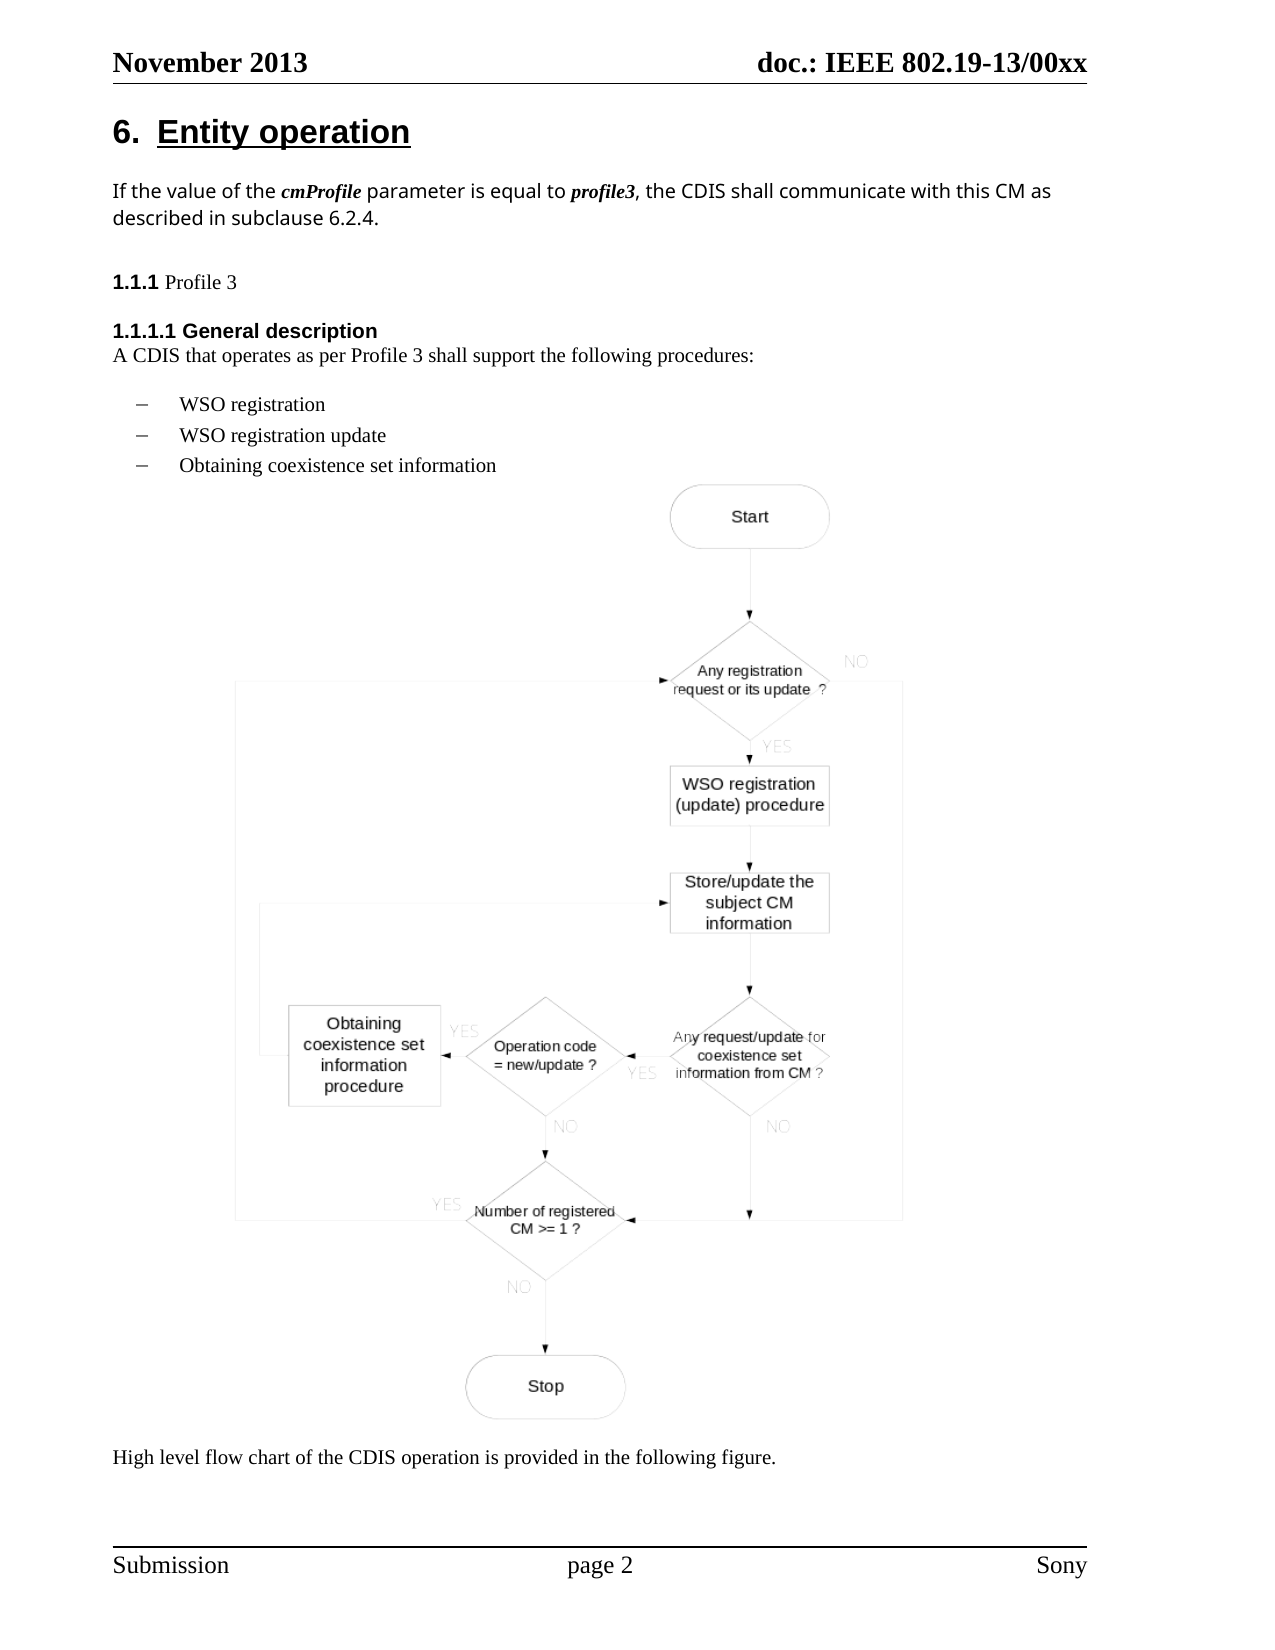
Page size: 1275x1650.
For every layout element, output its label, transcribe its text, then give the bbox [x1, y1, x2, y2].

text A CDIS that operates as per Profile 3 shall support the following procedures: [112, 343, 1087, 367]
text Profile 3 [112, 270, 1087, 294]
subtitle Entity operation [112, 112, 1087, 151]
list General description [112, 319, 1087, 343]
list WSO registration [133, 392, 1087, 416]
text If the value of the cmProfile parameter is equal to profile3, the CDIS shall communicate with this CM as described in subclause 6.2.4. [112, 177, 1087, 231]
list WSO registration update [133, 423, 1087, 447]
list Obtaining coexistence set information [133, 453, 1087, 477]
text High level flow chart of the CDIS operation is provided in the following figure. [112, 1445, 1087, 1469]
